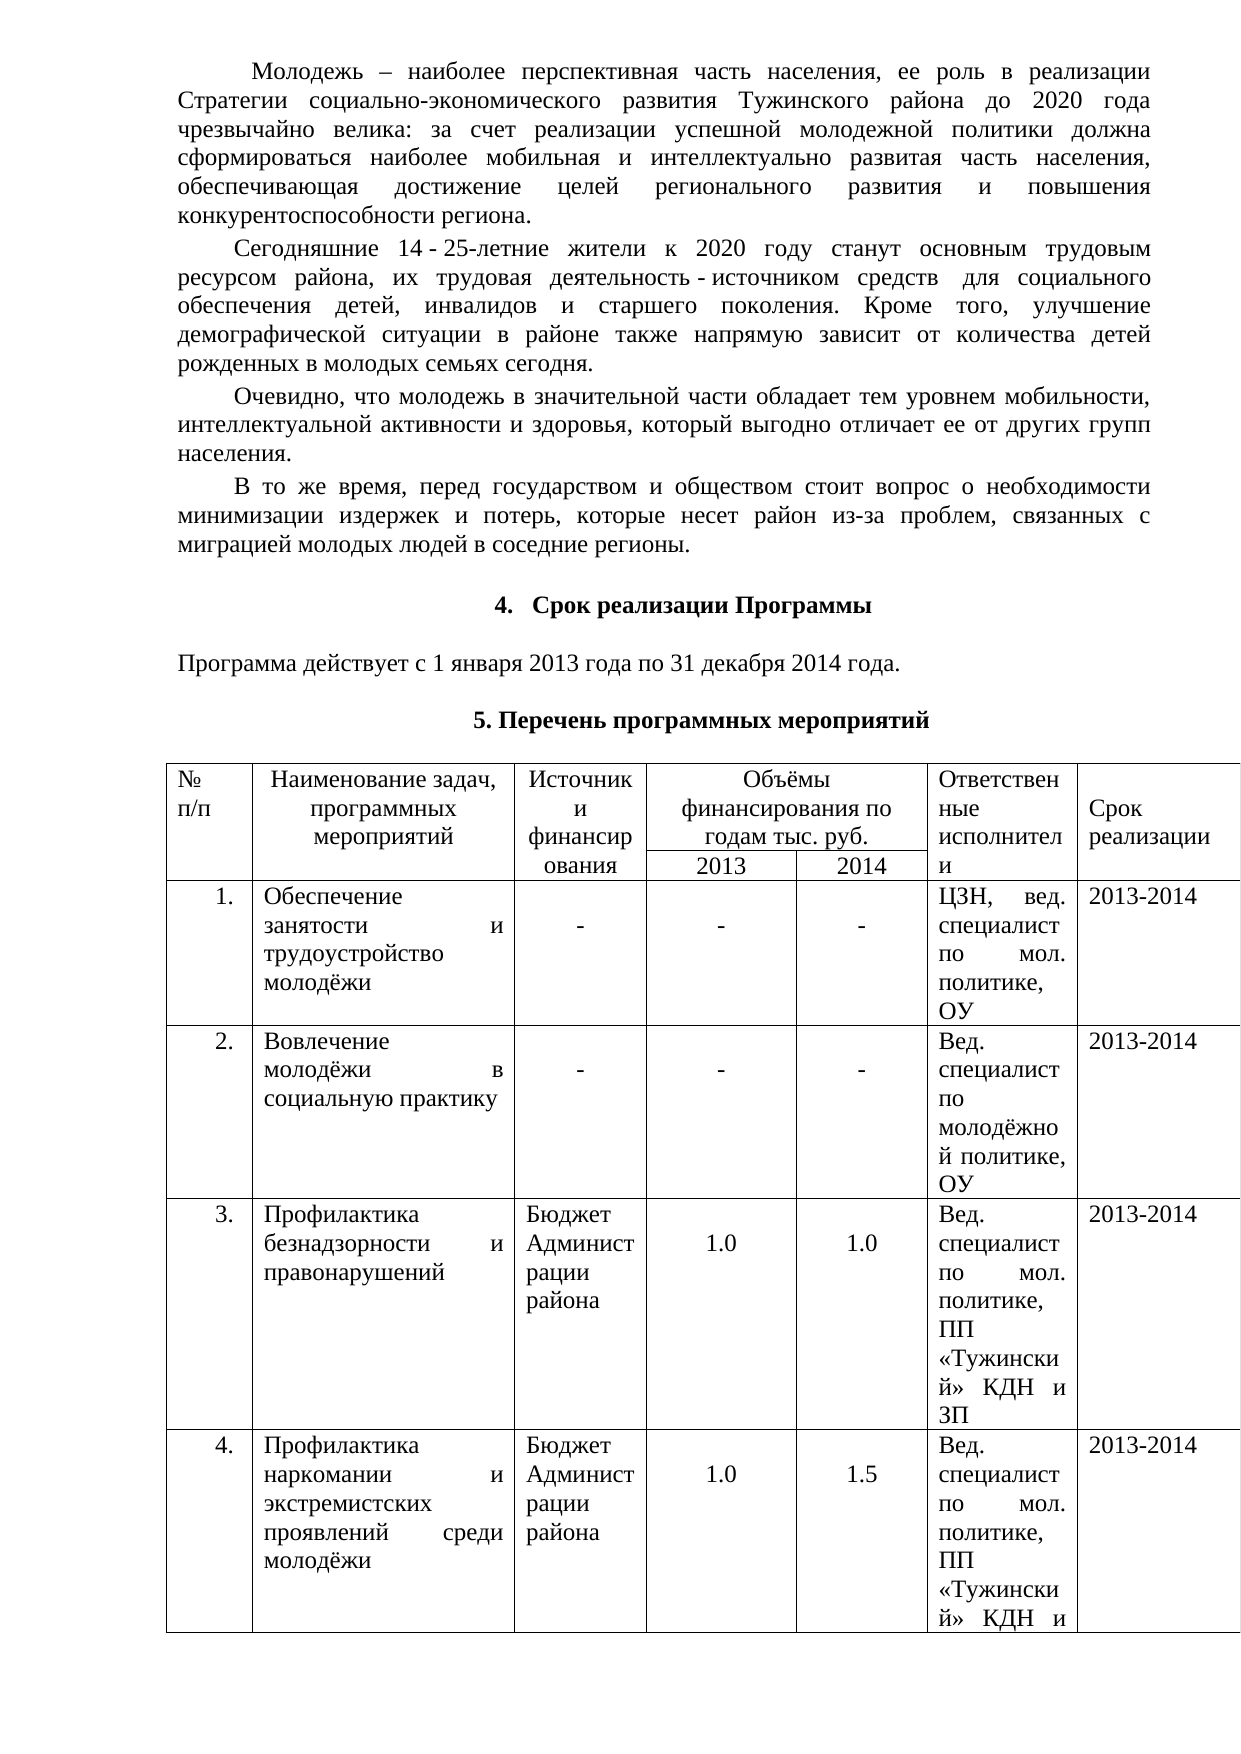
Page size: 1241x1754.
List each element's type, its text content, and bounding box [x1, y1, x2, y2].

table_header Срок реализации [1078, 764, 1240, 880]
text В то же время, перед государством и обществом стоит вопрос о необходимости минимизации издержек и потерь, которые несет район из-за проблем, связанных с миграцией молодых людей в соседние регионы. [177, 471, 1152, 557]
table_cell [515, 1430, 646, 1632]
text Очевидно, что молодежь в значительной части обладает тем уровнем мобильности, интеллектуальной активности и здоровья, который выгодно отличает ее от других групп населения. [177, 381, 1152, 467]
table_cell 1.5 [797, 1430, 927, 1632]
list Срок реализации Программы [215, 590, 1152, 619]
table_cell [167, 1026, 252, 1198]
table_cell [167, 1199, 252, 1429]
text 5. Перечень программных мероприятий [177, 705, 1152, 734]
table_cell 1.0 [647, 1199, 796, 1429]
table_cell 2013-2014 [1078, 1430, 1240, 1632]
text Молодежь – наиболее перспективная часть населения, ее роль в реализации Стратегии социально-экономического развития Тужинского района до 2020 года чрезвычайно велика: за счет реализации успешной молодежной политики должна сформироваться наиболее мобильная и интеллектуально развитая часть населения, обеспечивающая достижение целей регионального развития и повышения конкурентоспособности региона. [177, 56, 1152, 229]
table_cell - [797, 1026, 927, 1198]
table_cell Бюджет Администрации района [515, 1199, 646, 1429]
table_header Наименование задач, программных мероприятий [253, 764, 514, 880]
table_cell - [797, 881, 927, 1025]
table_cell [167, 881, 252, 1025]
table_cell 2013 [647, 851, 796, 880]
table_cell 1.0 [647, 1430, 796, 1632]
table_cell 1.0 [797, 1199, 927, 1429]
table_cell - [515, 881, 646, 1025]
table_cell Вовлечение молодёжи в социальную практику [253, 1026, 514, 1198]
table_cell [928, 1430, 1077, 1632]
table_cell [167, 1430, 252, 1632]
table_cell 2014 [797, 851, 927, 880]
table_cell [253, 1430, 514, 1632]
table_cell Профилактика безнадзорности и правонарушений [253, 1199, 514, 1429]
table_cell Вед. специалист по мол. политике, ПП «Тужинский» КДН и ЗП [928, 1199, 1077, 1429]
text Программа действует с по . [177, 648, 1152, 677]
table_cell 2013-2014 [1078, 1026, 1240, 1198]
table_cell 2013-2014 [1078, 881, 1240, 1025]
text Сегодняшние 14 - 25-летние жители к 2020 году станут основным трудовым ресурсом района, их трудовая деятельность - источником средств для социального обеспечения детей, инвалидов и старшего поколения. Кроме того, улучшение демографической ситуации в районе также напрямую зависит от количества детей рожденных в молодых семьях сегодня. [177, 233, 1152, 377]
table_header Объёмы финансирования по годам тыс. руб. [647, 764, 927, 850]
table_header Источники финансирования [515, 764, 646, 880]
table_cell 2013-2014 [1078, 1199, 1240, 1429]
table_cell ЦЗН, вед. специалист по мол. политике, ОУ [928, 881, 1077, 1025]
table_cell - [647, 881, 796, 1025]
table_cell - [515, 1026, 646, 1198]
table_header № п/п [167, 764, 252, 880]
table_header Ответственные исполнители [928, 764, 1077, 880]
table_cell Вед. специалист по молодёжной политике, ОУ [928, 1026, 1077, 1198]
table_cell - [647, 1026, 796, 1198]
table_cell Обеспечение занятости и трудоустройство молодёжи [253, 881, 514, 1025]
